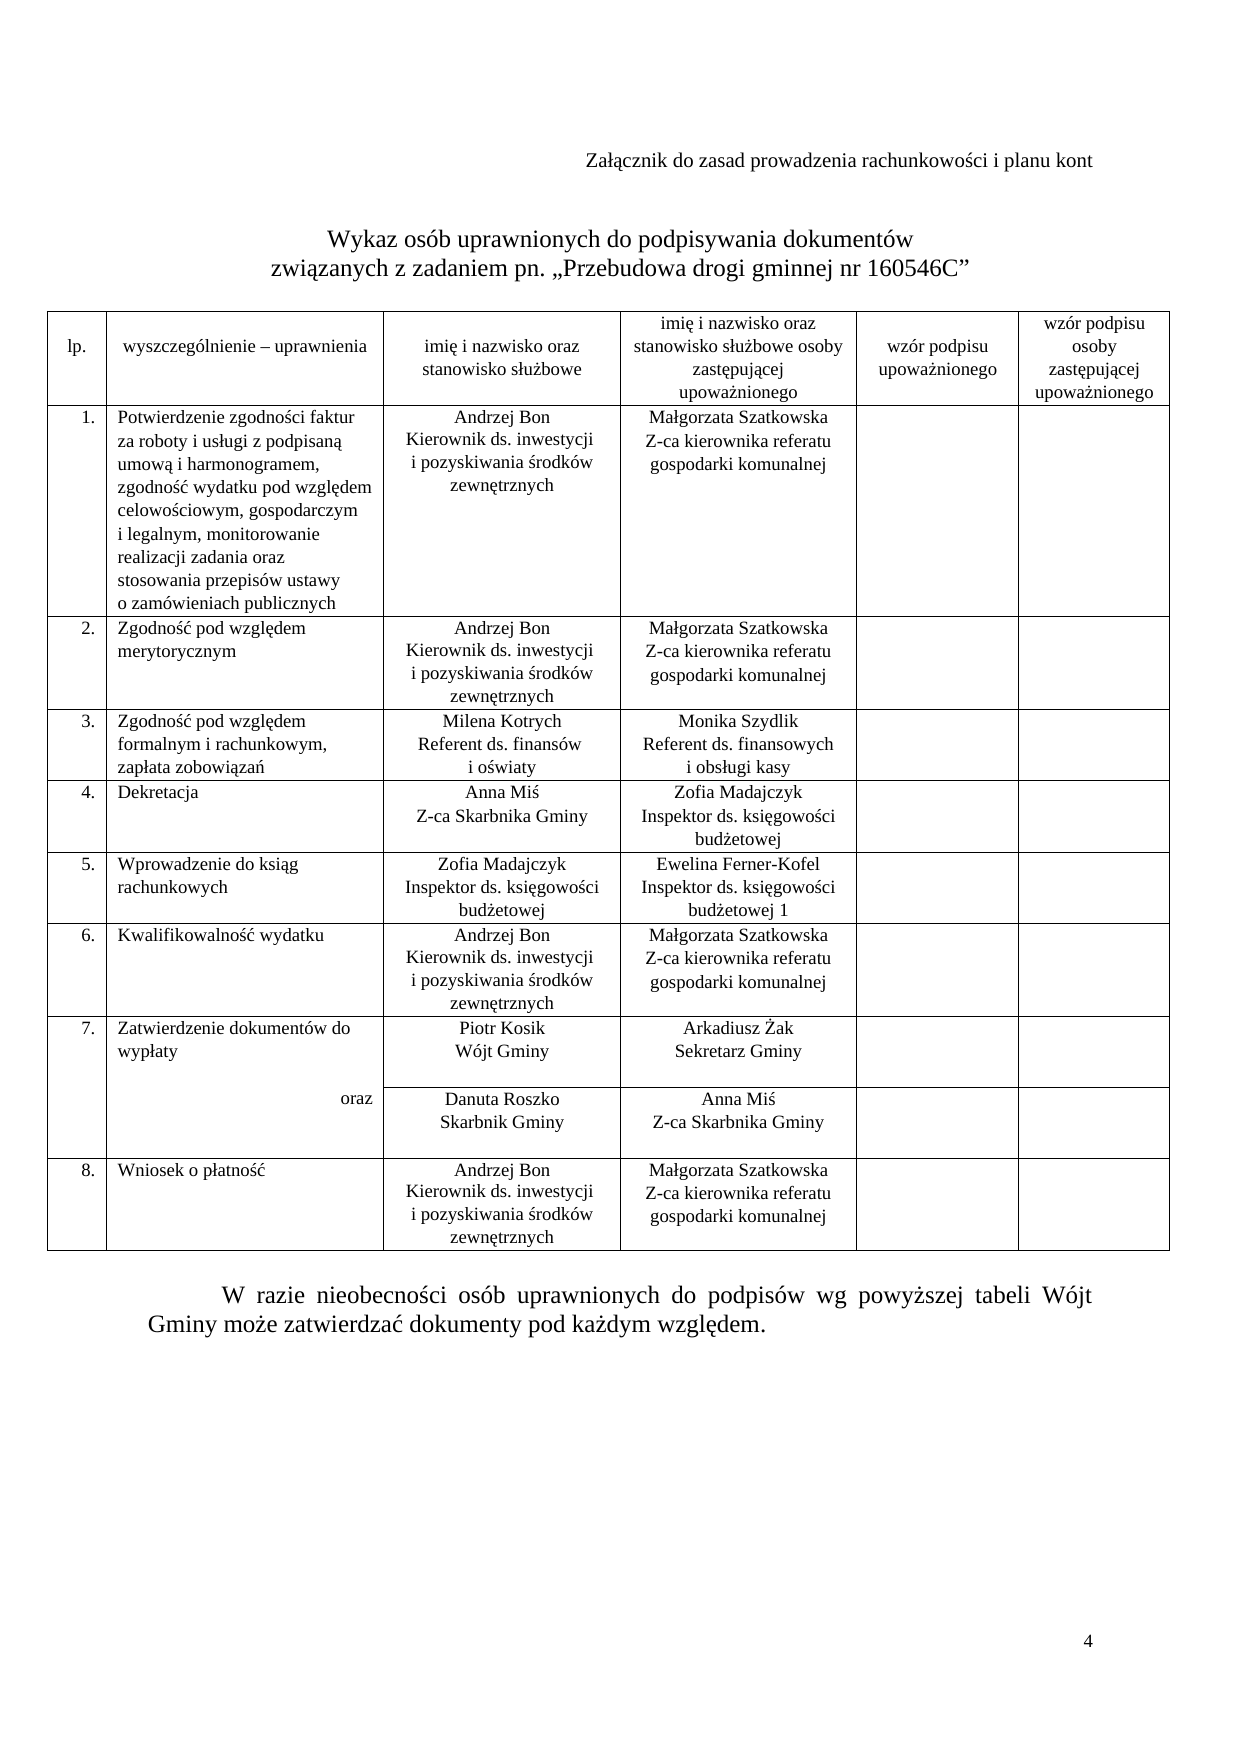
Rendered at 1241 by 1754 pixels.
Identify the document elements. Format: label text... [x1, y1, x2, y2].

table_cell Andrzej Bon Kierownik ds. inwestycji i pozyskiwania środków zewnętrznych [384, 1159, 620, 1250]
table_cell Potwierdzenie zgodności faktur za roboty i usługi z podpisaną umową i harmonogramem, zgodność wydatku pod względem celowościowym, gospodarczym i legalnym, monitorowanie realizacji zadania oraz stosowania przepisów ustawy o zamówieniach publicznych [107, 406, 383, 616]
table_cell Ewelina Ferner-Kofel Inspektor ds. księgowości budżetowej 1 [621, 853, 856, 923]
table_cell Dekretacja [107, 781, 383, 852]
table_cell Zgodność pod względem merytorycznym [107, 617, 383, 709]
table_cell [1019, 1159, 1169, 1250]
table_cell 3. [48, 710, 106, 780]
text Załącznik do zasad prowadzenia rachunkowości i planu kont [148, 148, 1093, 172]
table_cell [1019, 617, 1169, 709]
table_cell Małgorzata Szatkowska Z-ca kierownika referatu gospodarki komunalnej [621, 406, 856, 616]
table_cell Małgorzata Szatkowska Z-ca kierownika referatu gospodarki komunalnej [621, 924, 856, 1016]
table_cell Kwalifikowalność wydatku [107, 924, 383, 1016]
table_cell Zofia Madajczyk Inspektor ds. księgowości budżetowej [384, 853, 620, 923]
table_header wzór podpisu upoważnionego [857, 312, 1018, 405]
text Wykaz osób uprawnionych do podpisywania dokumentów [148, 224, 1093, 253]
table_cell [857, 1017, 1018, 1087]
table_cell Wniosek o płatność [107, 1159, 383, 1250]
table_header wyszczególnienie – uprawnienia [107, 312, 383, 405]
table_cell [857, 406, 1018, 616]
table_cell Andrzej Bon Kierownik ds. inwestycji i pozyskiwania środków zewnętrznych [384, 406, 620, 616]
table_cell [1019, 853, 1169, 923]
table_cell [1019, 781, 1169, 852]
table_cell [857, 1159, 1018, 1250]
table_cell [1019, 1017, 1169, 1087]
table_cell [1019, 710, 1169, 780]
table_cell [857, 924, 1018, 1016]
table_header imię i nazwisko oraz stanowisko służbowe osoby zastępującej upoważnionego [621, 312, 856, 405]
table_cell [857, 781, 1018, 852]
table_cell Andrzej Bon Kierownik ds. inwestycji i pozyskiwania środków zewnętrznych [384, 924, 620, 1016]
table_cell [1019, 406, 1169, 616]
table_cell Danuta Roszko Skarbnik Gminy [384, 1088, 620, 1157]
table_cell Zgodność pod względem formalnym i rachunkowym, zapłata zobowiązań [107, 710, 383, 780]
table_cell [857, 853, 1018, 923]
table_cell [1019, 924, 1169, 1016]
table_cell 6. [48, 924, 106, 1016]
table_cell 5. [48, 853, 106, 923]
text W razie nieobecności osób uprawnionych do podpisów wg powyższej tabeli Wójt Gminy może zatwierdzać dokumenty pod każdym względem. [148, 1280, 1093, 1338]
table_cell Piotr Kosik Wójt Gminy [384, 1017, 620, 1087]
table_cell Zatwierdzenie dokumentów do wypłaty oraz [107, 1017, 383, 1157]
table_cell Anna Miś Z-ca Skarbnika Gminy [621, 1088, 856, 1157]
table_cell 2. [48, 617, 106, 709]
table_header wzór podpisu osoby zastępującej upoważnionego [1019, 312, 1169, 405]
table_cell Małgorzata Szatkowska Z-ca kierownika referatu gospodarki komunalnej [621, 617, 856, 709]
table_header lp. [48, 312, 106, 405]
table_cell Monika Szydlik Referent ds. finansowych i obsługi kasy [621, 710, 856, 780]
table_cell 1. [48, 406, 106, 616]
table_cell Zofia Madajczyk Inspektor ds. księgowości budżetowej [621, 781, 856, 852]
table_cell Arkadiusz Żak Sekretarz Gminy [621, 1017, 856, 1087]
table_cell Małgorzata Szatkowska Z-ca kierownika referatu gospodarki komunalnej [621, 1159, 856, 1250]
table_cell [857, 617, 1018, 709]
table_cell 8. [48, 1159, 106, 1250]
table_cell 4. [48, 781, 106, 852]
table_header imię i nazwisko oraz stanowisko służbowe [384, 312, 620, 405]
text związanych z zadaniem pn. „Przebudowa drogi gminnej nr 160546C” [148, 253, 1093, 282]
table_cell Milena Kotrych Referent ds. finansów i oświaty [384, 710, 620, 780]
table_cell 7. [48, 1017, 106, 1157]
table_cell Andrzej Bon Kierownik ds. inwestycji i pozyskiwania środków zewnętrznych [384, 617, 620, 709]
table_cell Wprowadzenie do ksiąg rachunkowych [107, 853, 383, 923]
table_cell Anna Miś Z-ca Skarbnika Gminy [384, 781, 620, 852]
table_cell [1019, 1088, 1169, 1157]
table_cell [857, 1088, 1018, 1157]
table_cell [857, 710, 1018, 780]
